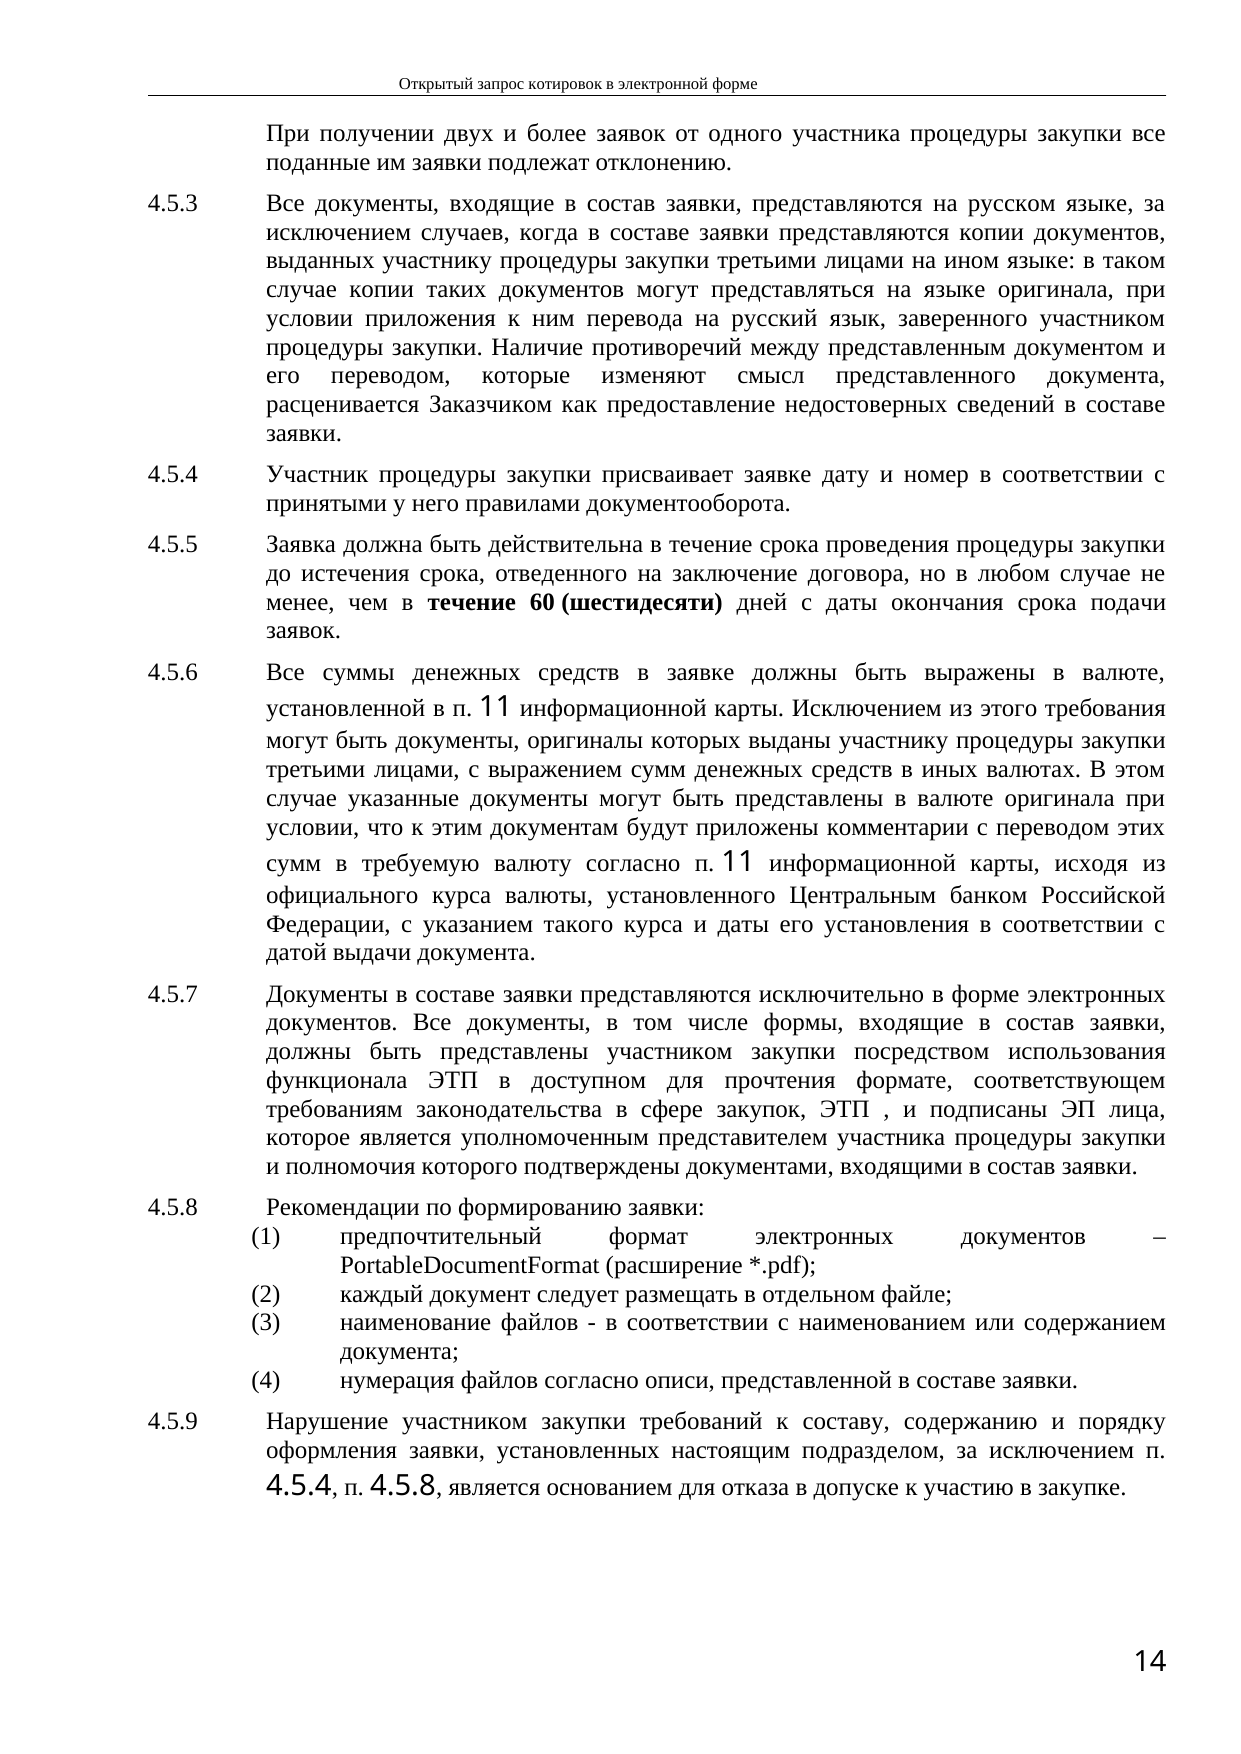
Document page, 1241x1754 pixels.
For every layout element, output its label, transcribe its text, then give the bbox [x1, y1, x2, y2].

list При получении двух и более заявок от одного участника процедуры закупки все поданные им заявки подлежат отклонению. [266, 118, 1166, 176]
text Все документы, входящие в состав заявки, представляются на русском языке, за исключением случаев, когда в составе заявки представляются копии документов, выданных участнику процедуры закупки третьими лицами на ином языке: в таком случае копии таких документов могут представляться на языке оригинала, при условии приложения к ним перевода на русский язык, заверенного участником процедуры закупки. Наличие противоречий между представленным документом и его переводом, которые изменяют смысл представленного документа, расценивается Заказчиком как предоставление недостоверных сведений в составе заявки. [148, 188, 1166, 447]
text предпочтительный формат электронных документов – PortableDocumentFormat (расширение *.pdf); [251, 1221, 1166, 1279]
text Нарушение участником закупки требований к составу, содержанию и порядку оформления заявки, установленных настоящим подразделом, за исключением п. 4.5.4, п. 4.5.8, является основанием для отказа в допуске к участию в закупке. [148, 1406, 1166, 1503]
text Участник процедуры закупки присваивает заявке дату и номер в соответствии с принятыми у него правилами документооборота. [148, 459, 1166, 517]
text наименование файлов - в соответствии с наименованием или содержанием документа; [251, 1307, 1166, 1365]
text Документы в составе заявки представляются исключительно в форме электронных документов. Все документы, в том числе формы, входящие в состав заявки, должны быть представлены участником закупки посредством использования функционала ЭТП в доступном для прочтения формате, соответствующем требованиям законодательства в сфере закупок, ЭТП , и подписаны ЭП лица, которое является уполномоченным представителем участника процедуры закупки и полномочия которого подтверждены документами, входящими в состав заявки. [148, 979, 1166, 1180]
text Рекомендации по формированию заявки: [148, 1192, 1166, 1221]
text Все суммы денежных средств в заявке должны быть выражены в валюте, установленной в п. 11 информационной карты. Исключением из этого требования могут быть документы, оригиналы которых выданы участнику процедуры закупки третьими лицами, с выражением сумм денежных средств в иных валютах. В этом случае указанные документы могут быть представлены в валюте оригинала при условии, что к этим документам будут приложены комментарии с переводом этих сумм в требуемую валюту согласно п. 11 информационной карты, исходя из официального курса валюты, установленного Центральным банком Российской Федерации, с указанием такого курса и даты его установления в соответствии с датой выдачи документа. [148, 657, 1166, 966]
text каждый документ следует размещать в отдельном файле; [251, 1279, 1166, 1307]
text Заявка должна быть действительна в течение срока проведения процедуры закупки до истечения срока, отведенного на заключение договора, но в любом случае не менее, чем в течение 60 (шестидесяти) дней с даты окончания срока подачи заявок. [148, 529, 1166, 644]
text нумерация файлов согласно описи, представленной в составе заявки. [251, 1365, 1166, 1394]
